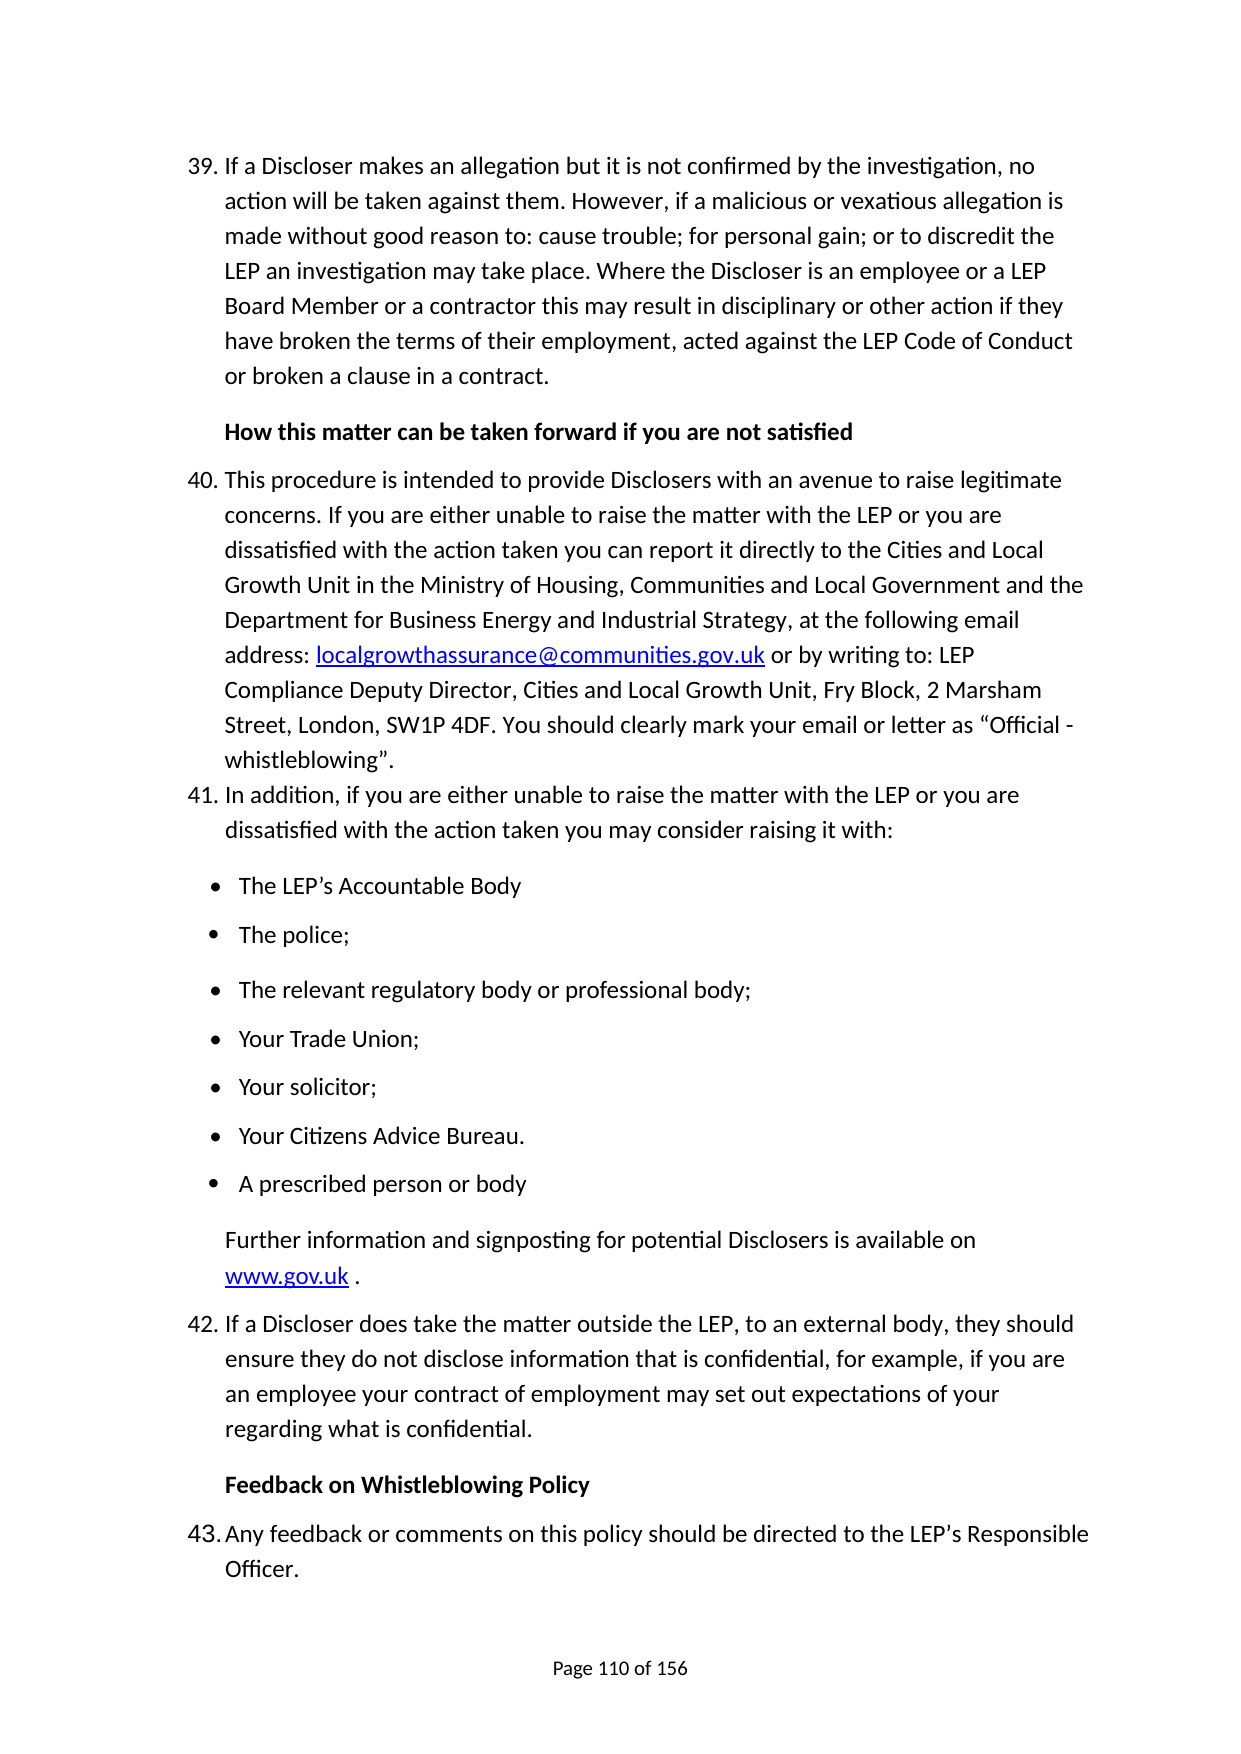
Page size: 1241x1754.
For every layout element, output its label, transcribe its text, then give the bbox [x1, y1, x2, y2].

text • The LEP’s Accountable Body [209, 870, 1090, 901]
list A prescribed person or body [209, 1168, 1090, 1199]
list In addition, if you are either unable to raise the matter with the LEP or you are dissatisfied with the action taken you may consider raising it with: [187, 779, 1090, 845]
list This procedure is intended to provide Disclosers with an avenue to raise legitimate concerns. If you are either unable to raise the matter with the LEP or you are dissatisfied with the action taken you can report it directly to the Cities and Local Growth Unit in the Ministry of Housing, Communities and Local Government and the Department for Business Energy and Industrial Strategy, at the following email address: localgrowthassurance@communities.gov.uk or by writing to: LEP Compliance Deputy Director, Cities and Local Growth Unit, Fry Block, 2 Marsham Street, London, SW1P 4DF. You should clearly mark your email or letter as “Official - whistleblowing”. [187, 464, 1090, 775]
text • Your solicitor; [209, 1072, 1090, 1102]
list The police; [209, 919, 1090, 949]
text • Your Trade Union; [209, 1023, 1090, 1054]
text Feedback on Whistleblowing Policy [225, 1469, 1090, 1500]
text Further information and signposting for potential Disclosers is available on www.gov.uk . [225, 1224, 1090, 1291]
list If a Discloser makes an allegation but it is not confirmed by the investigation, no action will be taken against them. However, if a malicious or vexatious allegation is made without good reason to: cause trouble; for personal gain; or to discredit the LEP an investigation may take place. Where the Discloser is an employee or a LEP Board Member or a contractor this may result in disciplinary or other action if they have broken the terms of their employment, acted against the LEP Code of Conduct or broken a clause in a contract. [187, 150, 1090, 391]
list If a Discloser does take the matter outside the LEP, to an external body, they should ensure they do not disclose information that is confidential, for example, if you are an employee your contract of employment may set out expectations of your regarding what is confidential. [187, 1309, 1090, 1444]
text How this matter can be taken forward if you are not satisfied [224, 416, 1090, 446]
text • The relevant regulatory body or professional body; [209, 975, 1090, 1005]
text • Your Citizens Advice Bureau. [209, 1120, 1090, 1151]
list Any feedback or comments on this policy should be directed to the LEP’s Responsible Officer. [187, 1518, 1090, 1583]
